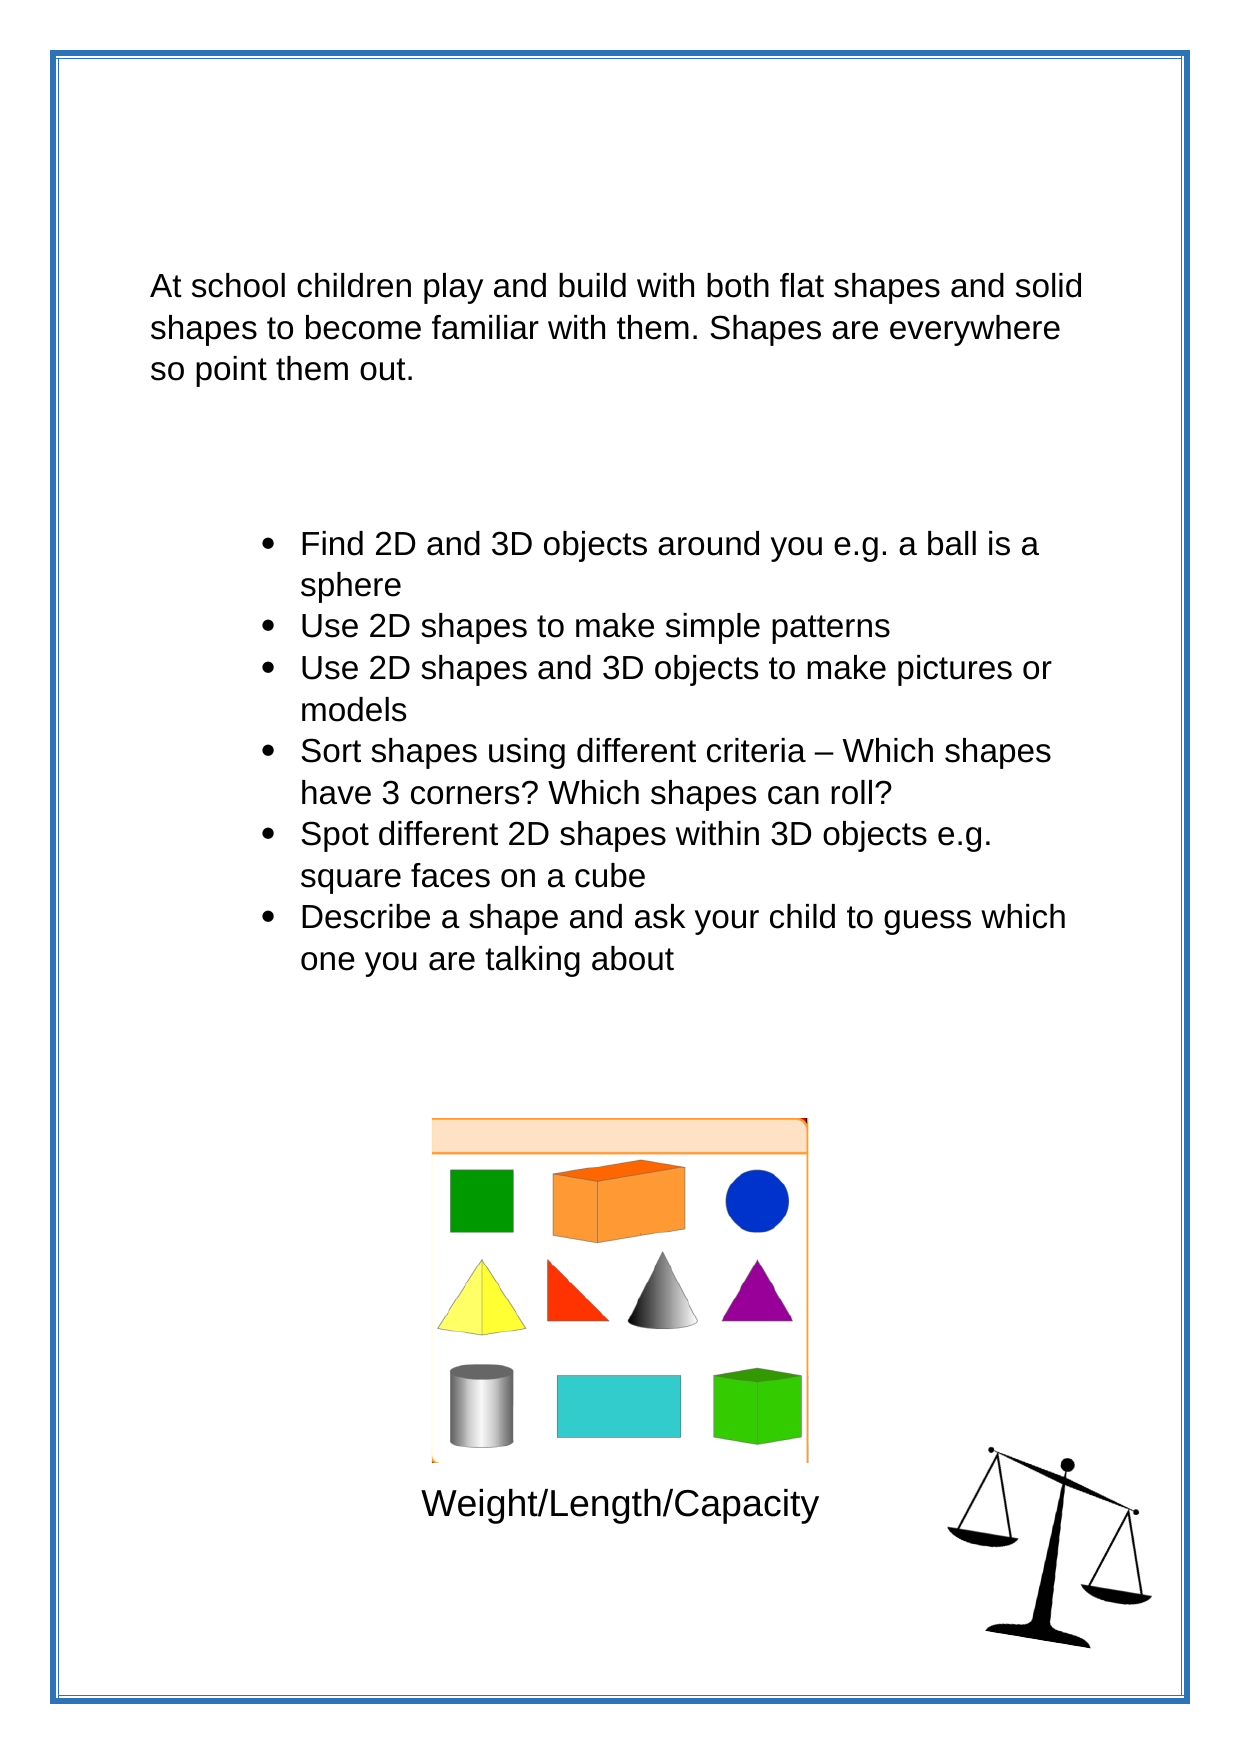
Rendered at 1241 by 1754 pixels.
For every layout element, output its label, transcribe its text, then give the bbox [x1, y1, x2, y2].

text At school children play and build with both flat shapes and solid shapes to become familiar with them. Shapes are everywhere so point them out. [150, 266, 1090, 388]
picture [932, 1441, 1171, 1656]
list Describe a shape and ask your child to guess which one you are talking about [262, 897, 1090, 977]
list Sort shapes using different criteria – Which shapes have 3 corners? Which shapes can roll? [262, 731, 1090, 811]
picture [431, 1118, 809, 1463]
text Weight/Length/Capacity [150, 1481, 954, 1524]
list Find 2D and 3D objects around you e.g. a ball is a sphere [262, 523, 1090, 603]
list Use 2D shapes to make simple patterns [262, 607, 1090, 645]
list Use 2D shapes and 3D objects to make pictures or models [262, 648, 1090, 728]
list Spot different 2D shapes within 3D objects e.g. square faces on a cube [262, 814, 1090, 894]
